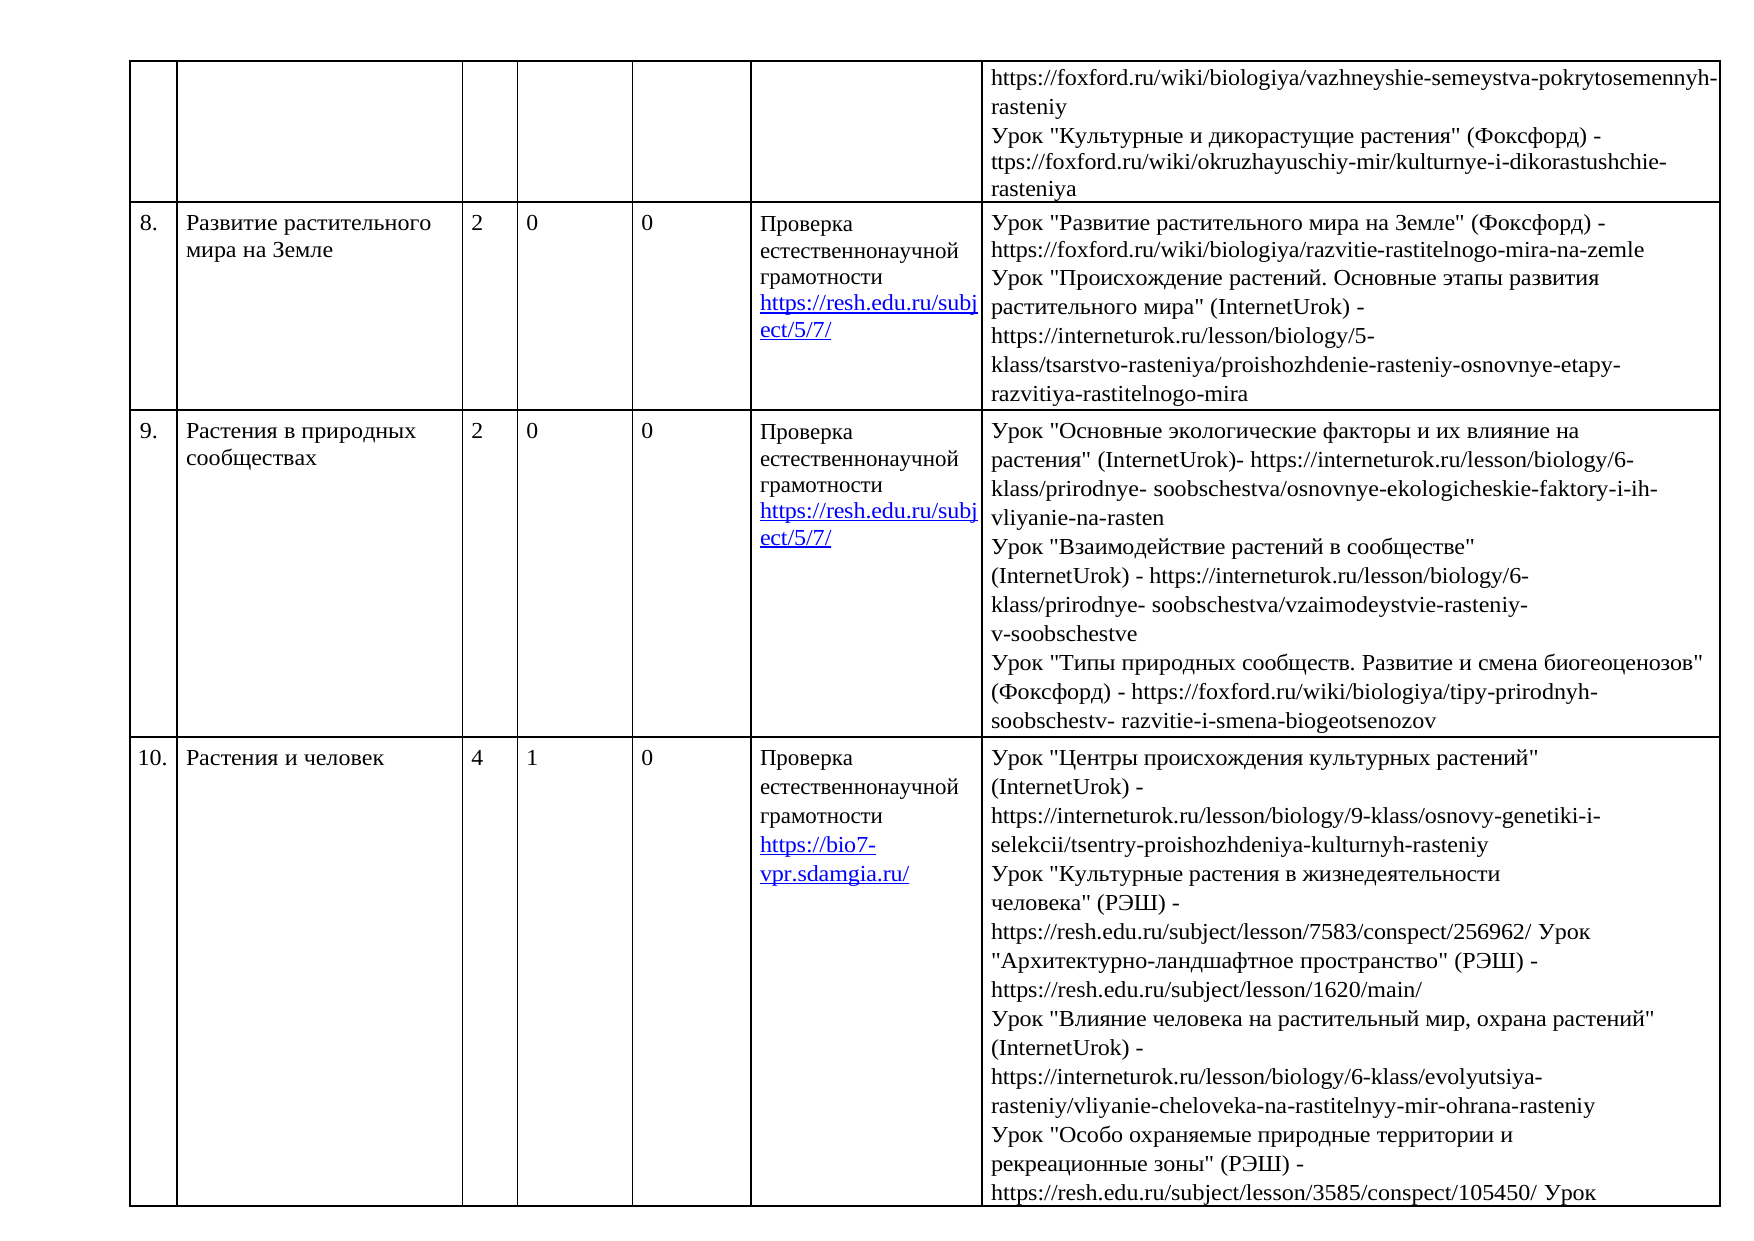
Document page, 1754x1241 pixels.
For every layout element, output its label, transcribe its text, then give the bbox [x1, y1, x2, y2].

table_cell 7. [131, 62, 176, 201]
table_cell 0 [518, 62, 632, 201]
table_cell 9. [131, 411, 176, 736]
table_cell Проверка естественнонаучной грамотности https://resh.edu.ru/subject/5/7/ [752, 411, 981, 736]
table_cell 4 [633, 62, 750, 201]
table_cell Проверка естественнонаучной грамотности https://resh.edu.ru/subject/5/7/ [752, 203, 981, 409]
table_cell 8. [131, 203, 176, 409]
table_cell Урок "Основные экологические факторы и их влияние на растения" (InternetUrok)- https://interneturok.ru/lesson/biology/6-klass/prirodnye- soobschestva/osnovnye-ekologicheskie-faktory-i-ih-vliyanie-na-rasten Урок "Взаимодействие растений в сообществе" (InternetUrok) - https://interneturok.ru/lesson/biology/6-klass/prirodnye- soobschestva/vzaimodeystvie-rasteniy-v-soobschestve Урок "Типы природных сообществ. Развитие и смена биогеоценозов" (Фоксфорд) - https://foxford.ru/wiki/biologiya/tipy-prirodnyh-soobschestv- razvitie-i-smena-biogeotsenozov [983, 411, 1719, 736]
table_cell 1 [518, 738, 632, 1205]
table_cell 0 [518, 411, 632, 736]
table_cell 2 [463, 411, 517, 736]
table_cell 0 [518, 203, 632, 409]
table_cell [983, 738, 1719, 1205]
table_cell 10. [131, 738, 176, 1205]
table_cell 0 [633, 738, 750, 1205]
table_cell 0 [633, 411, 750, 736]
table_cell Развитие растительного мира на Земле [178, 203, 462, 409]
table_cell Растения в природных сообществах [178, 411, 462, 736]
table_cell Растения и человек [178, 738, 462, 1205]
table_cell 6 [463, 62, 517, 201]
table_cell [178, 62, 462, 201]
table_cell Урок "Развитие растительного мира на Земле" (Фоксфорд) - https://foxford.ru/wiki/biologiya/razvitie-rastitelnogo-mira-na-zemle Урок "Происхождение растений. Основные этапы развития растительного мира" (InternetUrok) - https://interneturok.ru/lesson/biology/5- klass/tsarstvo-rasteniya/proishozhdenie-rasteniy-osnovnye-etapy-razvitiya-rastitelnogo-mira [983, 203, 1719, 409]
table_cell 2 [463, 203, 517, 409]
table_cell 4 [463, 738, 517, 1205]
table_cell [983, 62, 1719, 201]
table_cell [752, 62, 981, 201]
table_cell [752, 738, 981, 1205]
table_cell 0 [633, 203, 750, 409]
